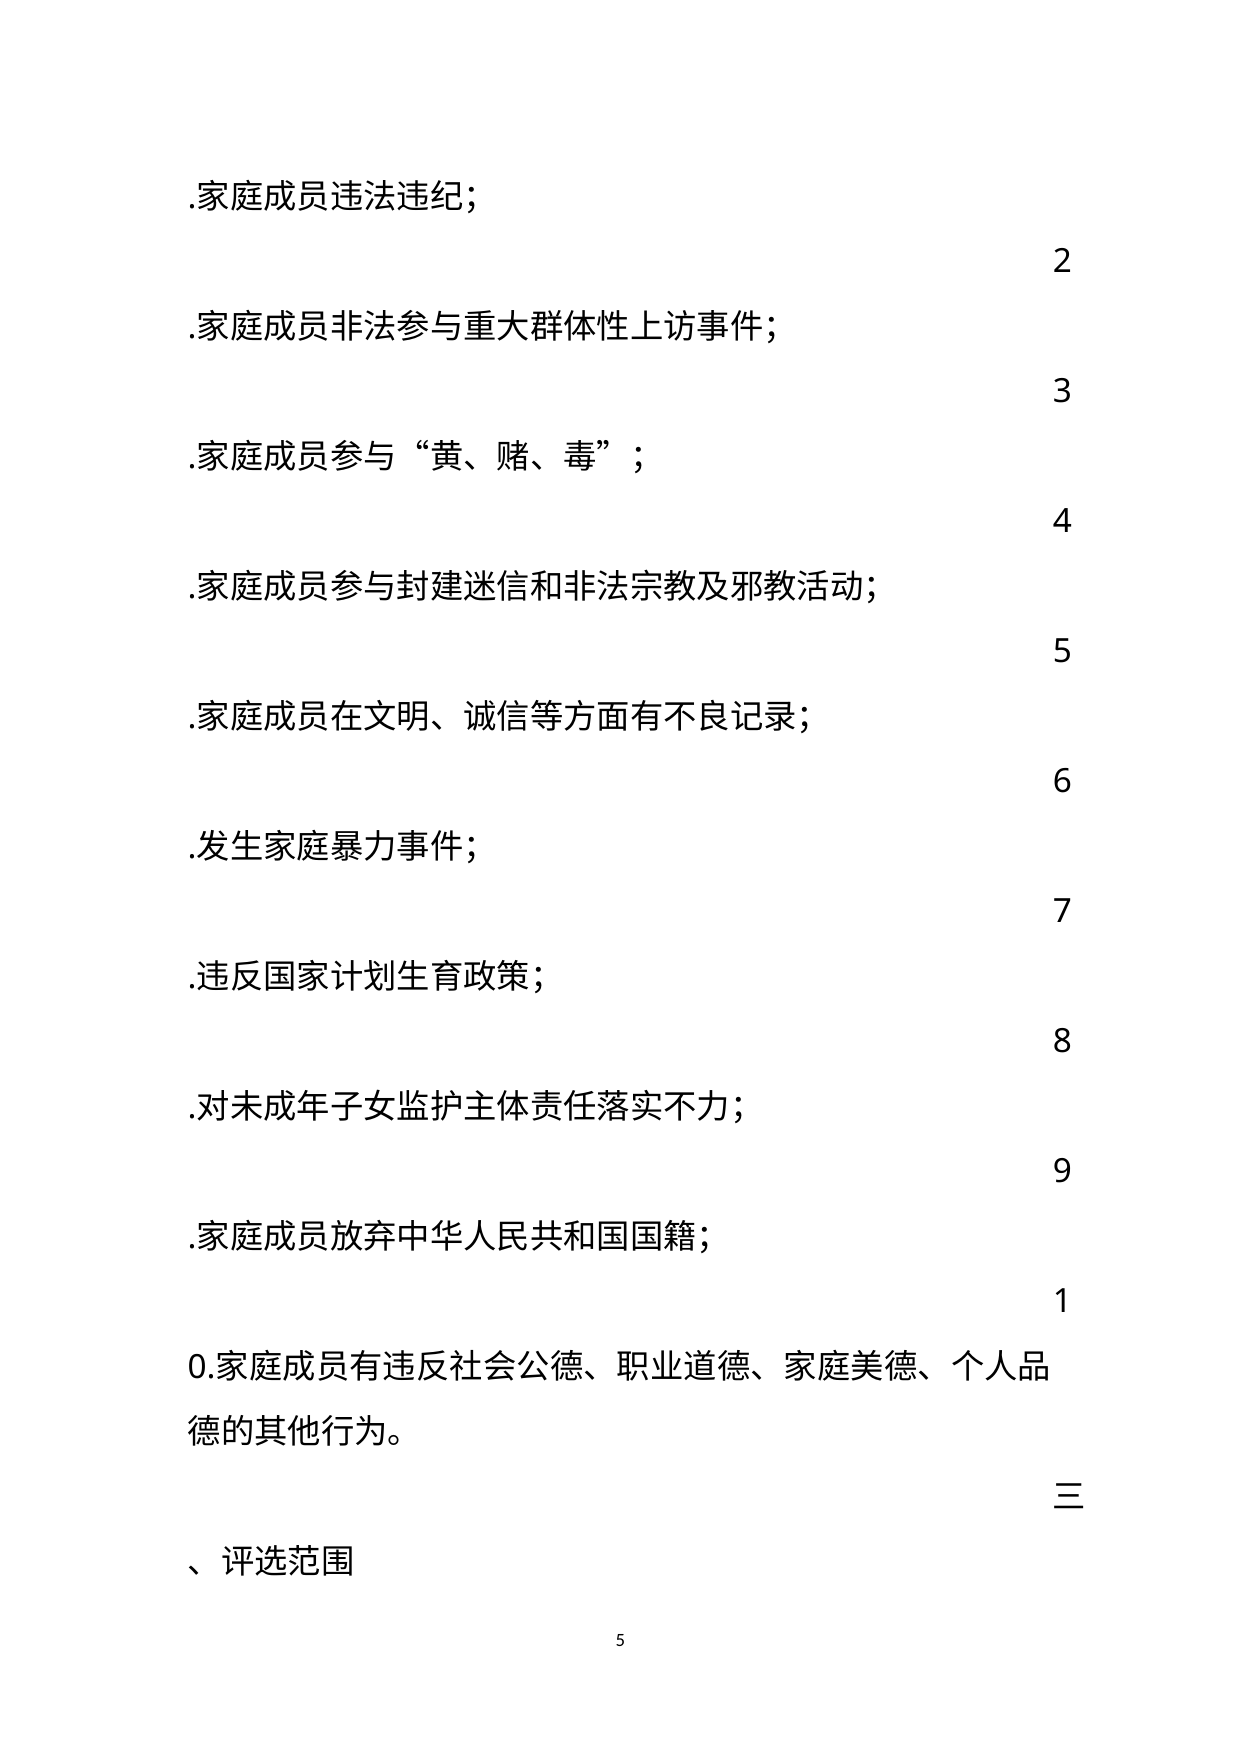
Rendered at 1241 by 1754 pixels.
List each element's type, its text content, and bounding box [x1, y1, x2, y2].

text 9.家庭成员放弃中华人民共和国国籍； [187, 1137, 1053, 1267]
text 7.违反国家计划生育政策； [187, 877, 1053, 1007]
text 三、评选范围 [187, 1462, 1053, 1592]
text 3.家庭成员参与“黄、赌、毒”； [187, 357, 1053, 487]
text 10.家庭成员有违反社会公德、职业道德、家庭美德、个人品德的其他行为。 [187, 1267, 1053, 1462]
text 8.对未成年子女监护主体责任落实不力； [187, 1007, 1053, 1137]
text 6.发生家庭暴力事件； [187, 747, 1053, 877]
text 4.家庭成员参与封建迷信和非法宗教及邪教活动； [187, 487, 1053, 617]
text 1.家庭成员违法违纪； [187, 162, 1053, 227]
text 5.家庭成员在文明、诚信等方面有不良记录； [187, 617, 1053, 747]
text 2.家庭成员非法参与重大群体性上访事件； [187, 227, 1053, 357]
